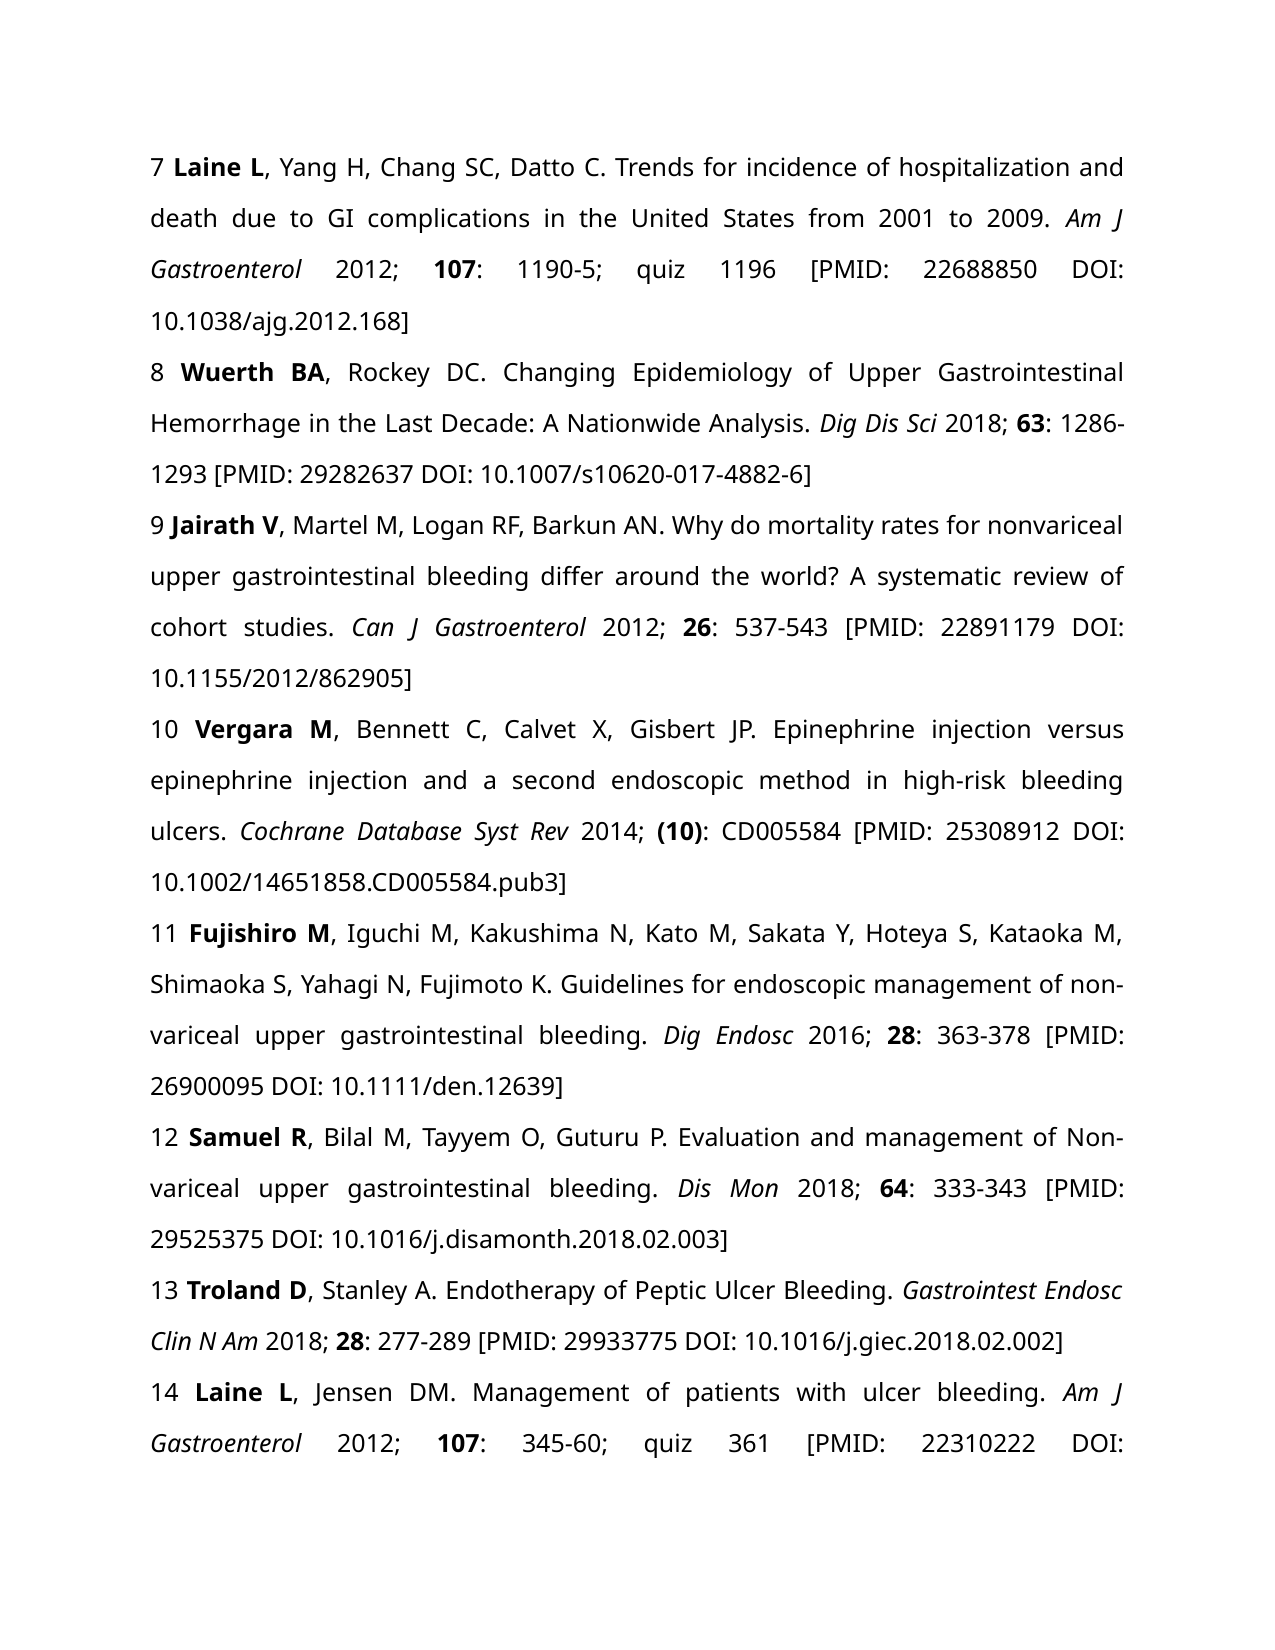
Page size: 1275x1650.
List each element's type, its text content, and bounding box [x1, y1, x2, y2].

text 11 Fujishiro M, Iguchi M, Kakushima N, Kato M, Sakata Y, Hoteya S, Kataoka M, Shimaoka S, Yahagi N, Fujimoto K. Guidelines for endoscopic management of non-variceal upper gastrointestinal bleeding. Dig Endosc 2016; 28: 363-378 [PMID: 26900095 DOI: 10.1111/den.12639] [150, 916, 1125, 1103]
text 7 Laine L, Yang H, Chang SC, Datto C. Trends for incidence of hospitalization and death due to GI complications in the United States from 2001 to 2009. Am J Gastroenterol 2012; 107: 1190-5; quiz 1196 [PMID: 22688850 DOI: 10.1038/ajg.2012.168] [150, 150, 1125, 337]
text 9 Jairath V, Martel M, Logan RF, Barkun AN. Why do mortality rates for nonvariceal upper gastrointestinal bleeding differ around the world? A systematic review of cohort studies. Can J Gastroenterol 2012; 26: 537-543 [PMID: 22891179 DOI: 10.1155/2012/862905] [150, 507, 1125, 694]
text 13 Troland D, Stanley A. Endotherapy of Peptic Ulcer Bleeding. Gastrointest Endosc Clin N Am 2018; 28: 277-289 [PMID: 29933775 DOI: 10.1016/j.giec.2018.02.002] [150, 1273, 1125, 1358]
text 12 Samuel R, Bilal M, Tayyem O, Guturu P. Evaluation and management of Non-variceal upper gastrointestinal bleeding. Dis Mon 2018; 64: 333-343 [PMID: 29525375 DOI: 10.1016/j.disamonth.2018.02.003] [150, 1120, 1125, 1256]
text 8 Wuerth BA, Rockey DC. Changing Epidemiology of Upper Gastrointestinal Hemorrhage in the Last Decade: A Nationwide Analysis. Dig Dis Sci 2018; 63: 1286-1293 [PMID: 29282637 DOI: 10.1007/s10620-017-4882-6] [150, 354, 1125, 490]
text 10 Vergara M, Bennett C, Calvet X, Gisbert JP. Epinephrine injection versus epinephrine injection and a second endoscopic method in high-risk bleeding ulcers. Cochrane Database Syst Rev 2014; (10): CD005584 [PMID: 25308912 DOI: 10.1002/14651858.CD005584.pub3] [150, 711, 1125, 899]
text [150, 1375, 1125, 1460]
